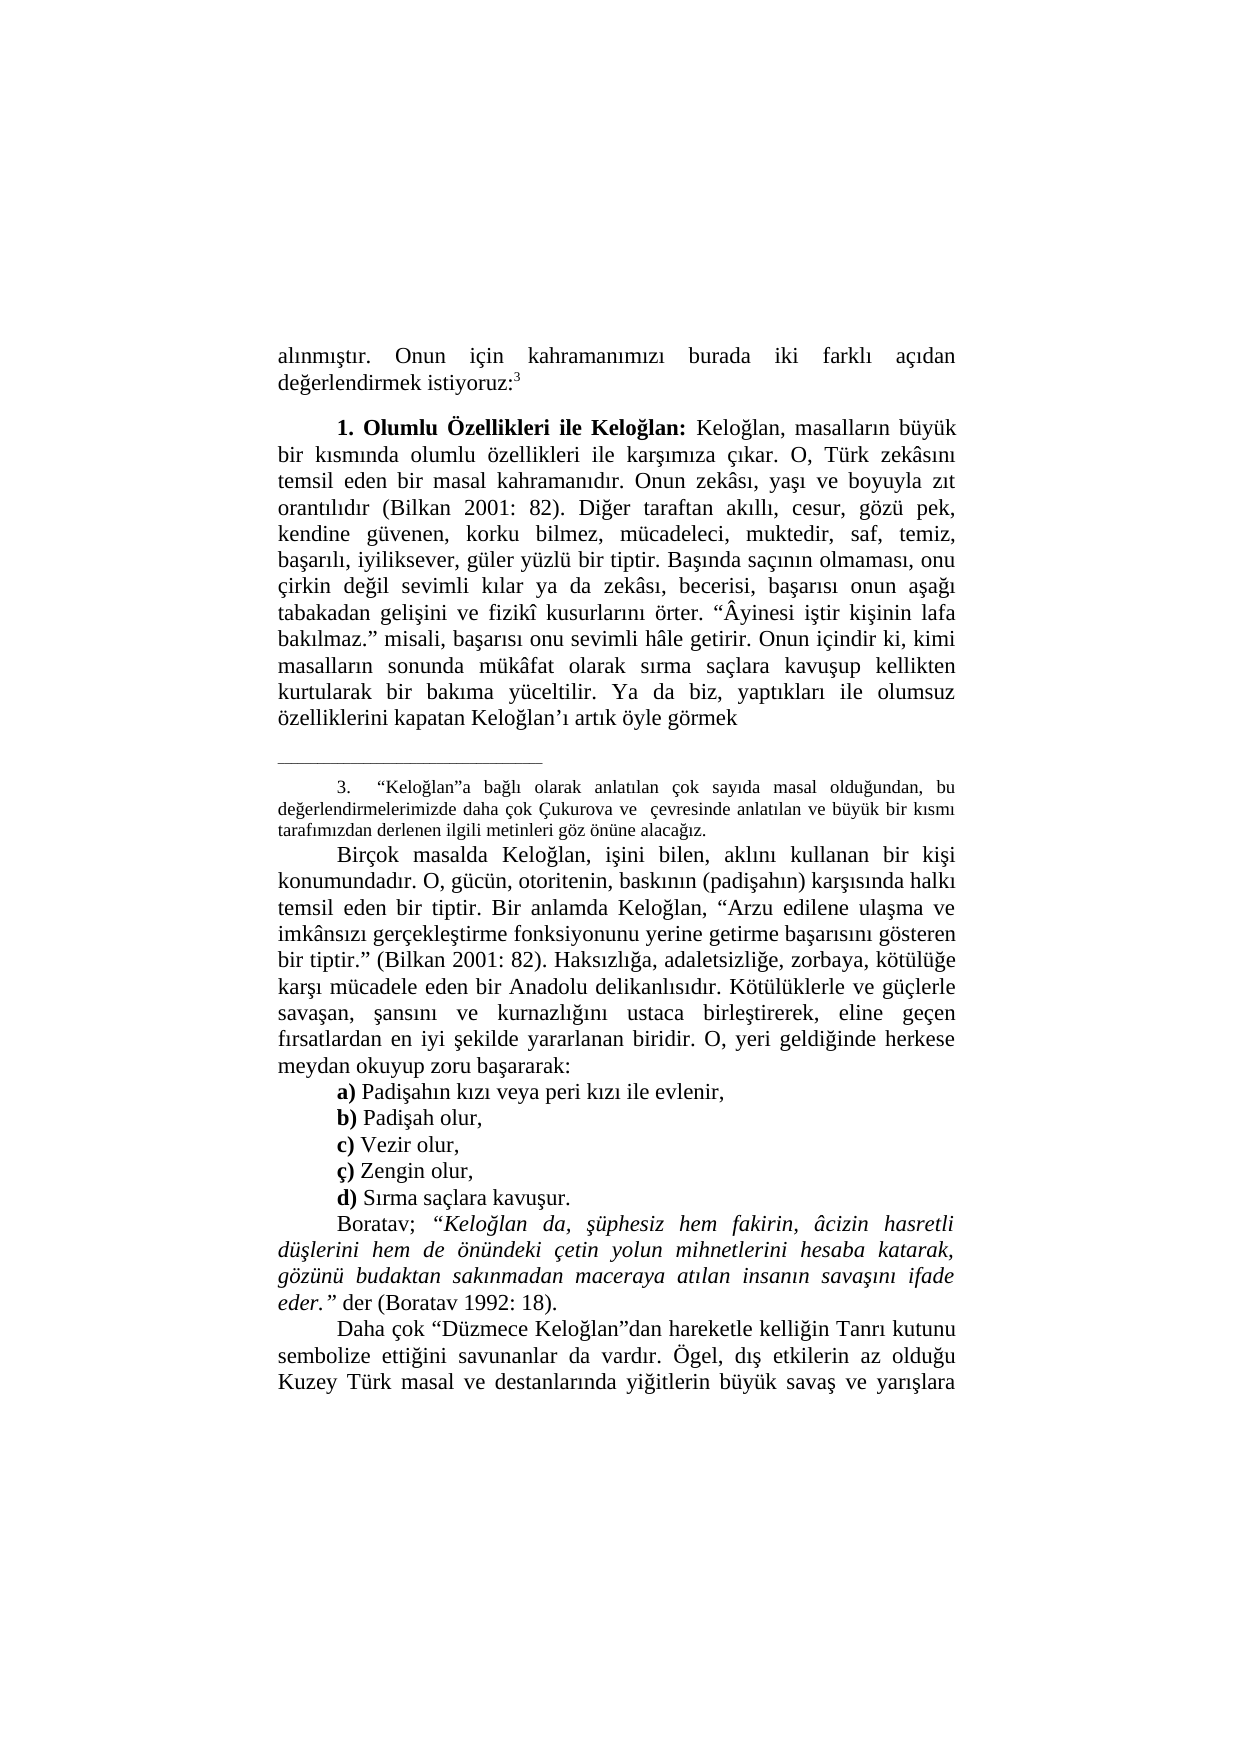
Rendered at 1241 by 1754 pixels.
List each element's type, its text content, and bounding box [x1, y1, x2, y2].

text Birçok masalda Keloğlan, işini bilen, aklını kullanan bir kişi konumundadır. O, gücün, otoritenin, baskının (padişahın) karşısında halkı temsil eden bir tiptir. Bir anlamda Keloğlan, “Arzu edilene ulaşma ve imkânsızı gerçekleştirme fonksiyonunu yerine getirme başarısını gösteren bir tiptir.” (Bilkan 2001: 82). Haksızlığa, adaletsizliğe, zorbaya, kötülüğe karşı mücadele eden bir Anadolu delikanlısıdır. Kötülüklerle ve güçlerle savaşan, şansını ve kurnazlığını ustaca birleştirerek, eline geçen fırsatlardan en iyi şekilde yararlanan biridir. O, yeri geldiğinde herkese meydan okuyup zoru başararak: [278, 532, 957, 769]
text d) Sırma saçlara kavuşur. [278, 874, 957, 901]
text b) Padişah olur, [278, 795, 957, 822]
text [278, 343, 957, 422]
text Boratav; “Keloğlan da, şüphesiz hem fakirin, âcizin hasretli düşlerini hem de önündeki çetin yolun mihnetlerini hesaba katarak, gözünü budaktan sakınmadan maceraya atılan insanın savaşını ifade eder.” der (Boratav 1992: 18). [278, 901, 957, 1006]
text c) Vezir olur, [278, 822, 957, 848]
text a) Padişahın kızı veya peri kızı ile evlenir, [278, 769, 957, 795]
text 3. “Keloğlan”a bağlı olarak anlatılan çok sayıda masal olduğundan, bu değerlendirmelerimizde daha çok Çukurova ve çevresinde anlatılan ve büyük bir kısmı tarafımızdan derlenen ilgili metinleri göz önüne alacağız. [278, 467, 957, 532]
text ç) Zengin olur, [278, 848, 957, 874]
text Daha çok “Düzmece Keloğlan”dan hareketle kelliğin Tanrı kutunu sembolize ettiğini savunanlar da vardır. Ögel, dış etkilerin az olduğu Kuzey Türk masal ve destanlarında yiğitlerin büyük savaş ve yarışlara giderken atları ile birlikte kel olduklarını, böylece ilahi bir güç kazandıklarını belirtir (Ögel 1995: 84). Eski Türk düşüncesine göre Tanrı, her şeyi yoktan var etmiştir. Onun bulunduğu yerde hiçbir şey yoktur. Gen yerdir. Çünkü onun hiçbir şeye ihtiyacı yoktur. Tanrı’nın, Dünya nizamını sağlaması için gönderdiği Türk hakanları da geldikleri kutlu yerden izler taşırlar. Kellik, bu izlerden biridir (Ergun 2005: 79). Onun için toplumu düzene sokmak isteyen hakanlar kılık değiştirerek Keloğlan/Tastarakay olurlar. Görevlerini tamamladıktan sonra tekrar eski hâllerine dönerler. Bu durum Altay destanlarında da ele alınmıştır (Ergun 2005:778-84). [278, 1006, 957, 1349]
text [278, 1349, 957, 1402]
text ________________________________________ [278, 441, 957, 467]
